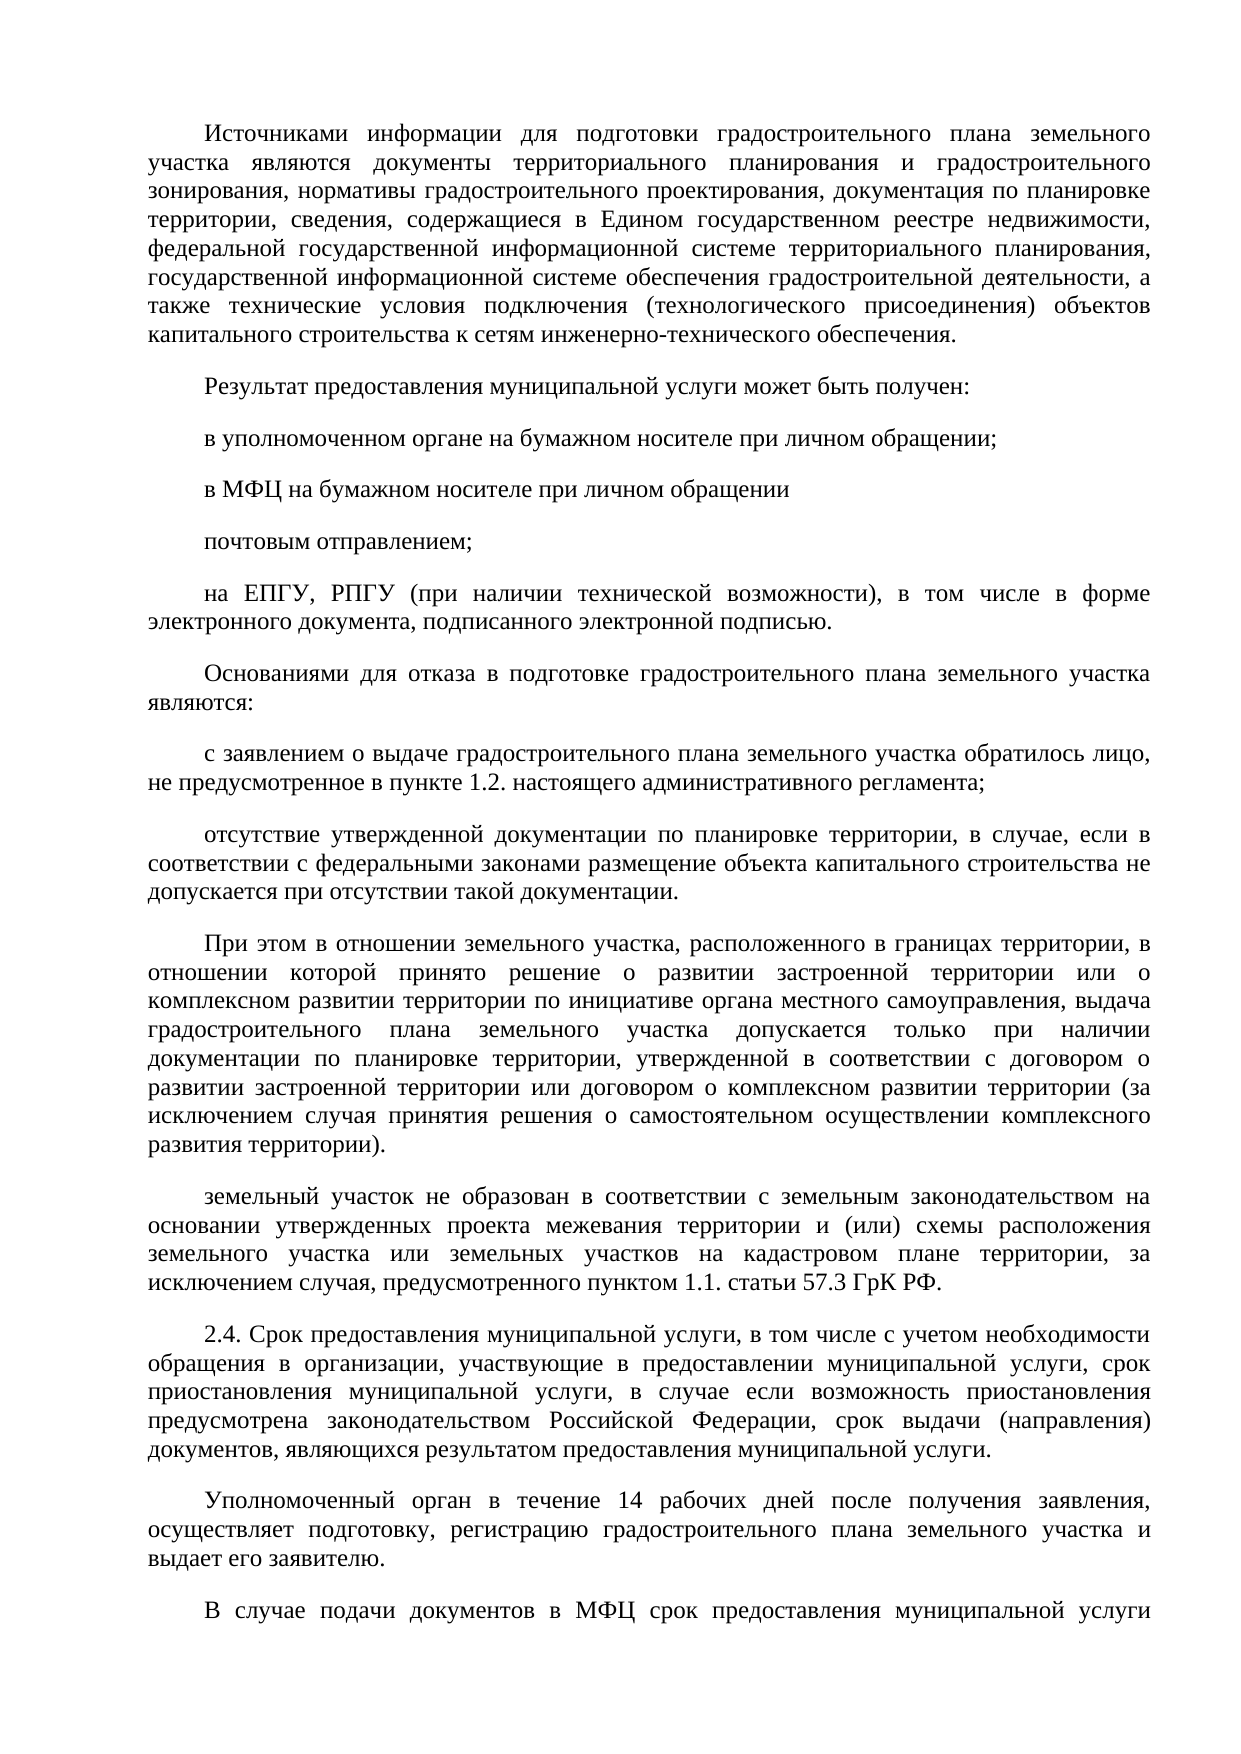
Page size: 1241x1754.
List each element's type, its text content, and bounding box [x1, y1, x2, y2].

text Уполномоченный орган в течение 14 рабочих дней после получения заявления, осуществляет подготовку, регистрацию градостроительного плана земельного участка и выдает его заявителю. [148, 1486, 1152, 1572]
text почтовым отправлением; [148, 526, 1152, 555]
text отсутствие утвержденной документации по планировке территории, в случае, если в соответствии с федеральными законами размещение объекта капитального строительства не допускается при отсутствии такой документации. [148, 819, 1152, 905]
text Результат предоставления муниципальной услуги может быть получен: [148, 371, 1152, 400]
text 2.4. Срок предоставления муниципальной услуги, в том числе с учетом необходимости обращения в организации, участвующие в предоставлении муниципальной услуги, срок приостановления муниципальной услуги, в случае если возможность приостановления предусмотрена законодательством Российской Федерации, срок выдачи (направления) документов, являющихся результатом предоставления муниципальной услуги. [148, 1319, 1152, 1463]
text на ЕПГУ, РПГУ (при наличии технической возможности), в том числе в форме электронного документа, подписанного электронной подписью. [148, 578, 1152, 635]
text в МФЦ на бумажном носителе при личном обращении [148, 474, 1152, 503]
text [148, 1595, 1152, 1623]
text с заявлением о выдаче градостроительного плана земельного участка обратилось лицо, не предусмотренное в пункте 1.2. настоящего административного регламента; [148, 738, 1152, 796]
text в уполномоченном органе на бумажном носителе при личном обращении; [148, 423, 1152, 451]
text Источниками информации для подготовки градостроительного плана земельного участка являются документы территориального планирования и градостроительного зонирования, нормативы градостроительного проектирования, документация по планировке территории, сведения, содержащиеся в Едином государственном реестре недвижимости, федеральной государственной информационной системе территориального планирования, государственной информационной системе обеспечения градостроительной деятельности, а также технические условия подключения (технологического присоединения) объектов капитального строительства к сетям инженерно-технического обеспечения. [148, 118, 1152, 348]
text Основаниями для отказа в подготовке градостроительного плана земельного участка являются: [148, 658, 1152, 716]
text земельный участок не образован в соответствии с земельным законодательством на основании утвержденных проекта межевания территории и (или) схемы расположения земельного участка или земельных участков на кадастровом плане территории, за исключением случая, предусмотренного пунктом 1.1. статьи 57.3 ГрК РФ. [148, 1181, 1152, 1296]
text При этом в отношении земельного участка, расположенного в границах территории, в отношении которой принято решение о развитии застроенной территории или о комплексном развитии территории по инициативе органа местного самоуправления, выдача градостроительного плана земельного участка допускается только при наличии документации по планировке территории, утвержденной в соответствии с договором о развитии застроенной территории или договором о комплексном развитии территории (за исключением случая принятия решения о самостоятельном осуществлении комплексного развития территории). [148, 928, 1152, 1158]
